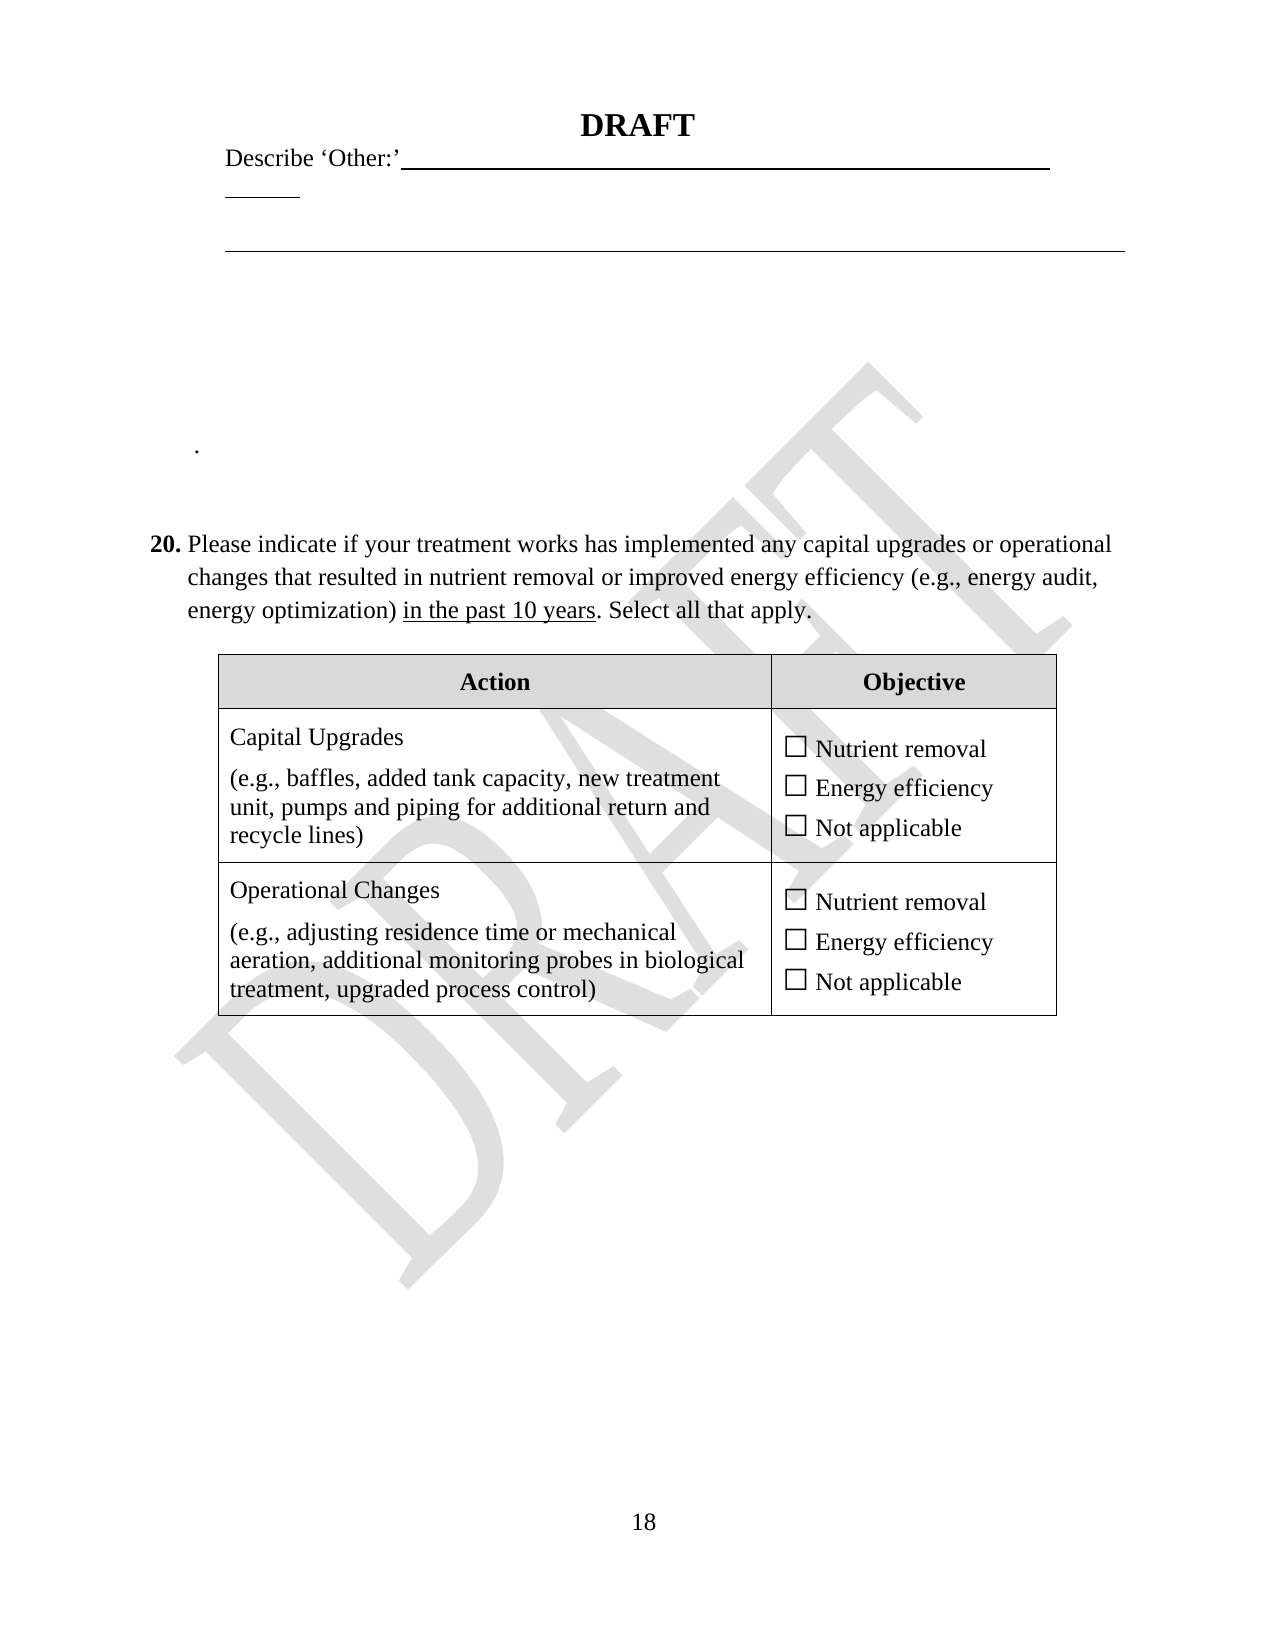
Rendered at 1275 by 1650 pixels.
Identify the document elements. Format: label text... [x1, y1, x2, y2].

table_cell Nutrient removal Energy efficiency Not applicable [772, 863, 1056, 1015]
table_header Action [219, 655, 771, 708]
table_cell Capital Upgrades (e.g., baffles, added tank capacity, new treatment unit, pumps and piping for additional return and recycle lines) [219, 709, 771, 862]
list Please indicate if your treatment works has implemented any capital upgrades or operational changes that resulted in nutrient removal or improved energy efficiency (e.g., energy audit, energy optimization) in the past 10 years. Select all that apply. [150, 529, 1125, 624]
list Describe ‘Other:’ [225, 143, 1125, 201]
table_header Objective [772, 655, 1056, 708]
table_cell Nutrient removal Energy efficiency Not applicable [772, 709, 1056, 862]
text . [187, 430, 1125, 459]
table_cell Operational Changes (e.g., adjusting residence time or mechanical aeration, additional monitoring probes in biological treatment, upgraded process control) [219, 863, 771, 1015]
